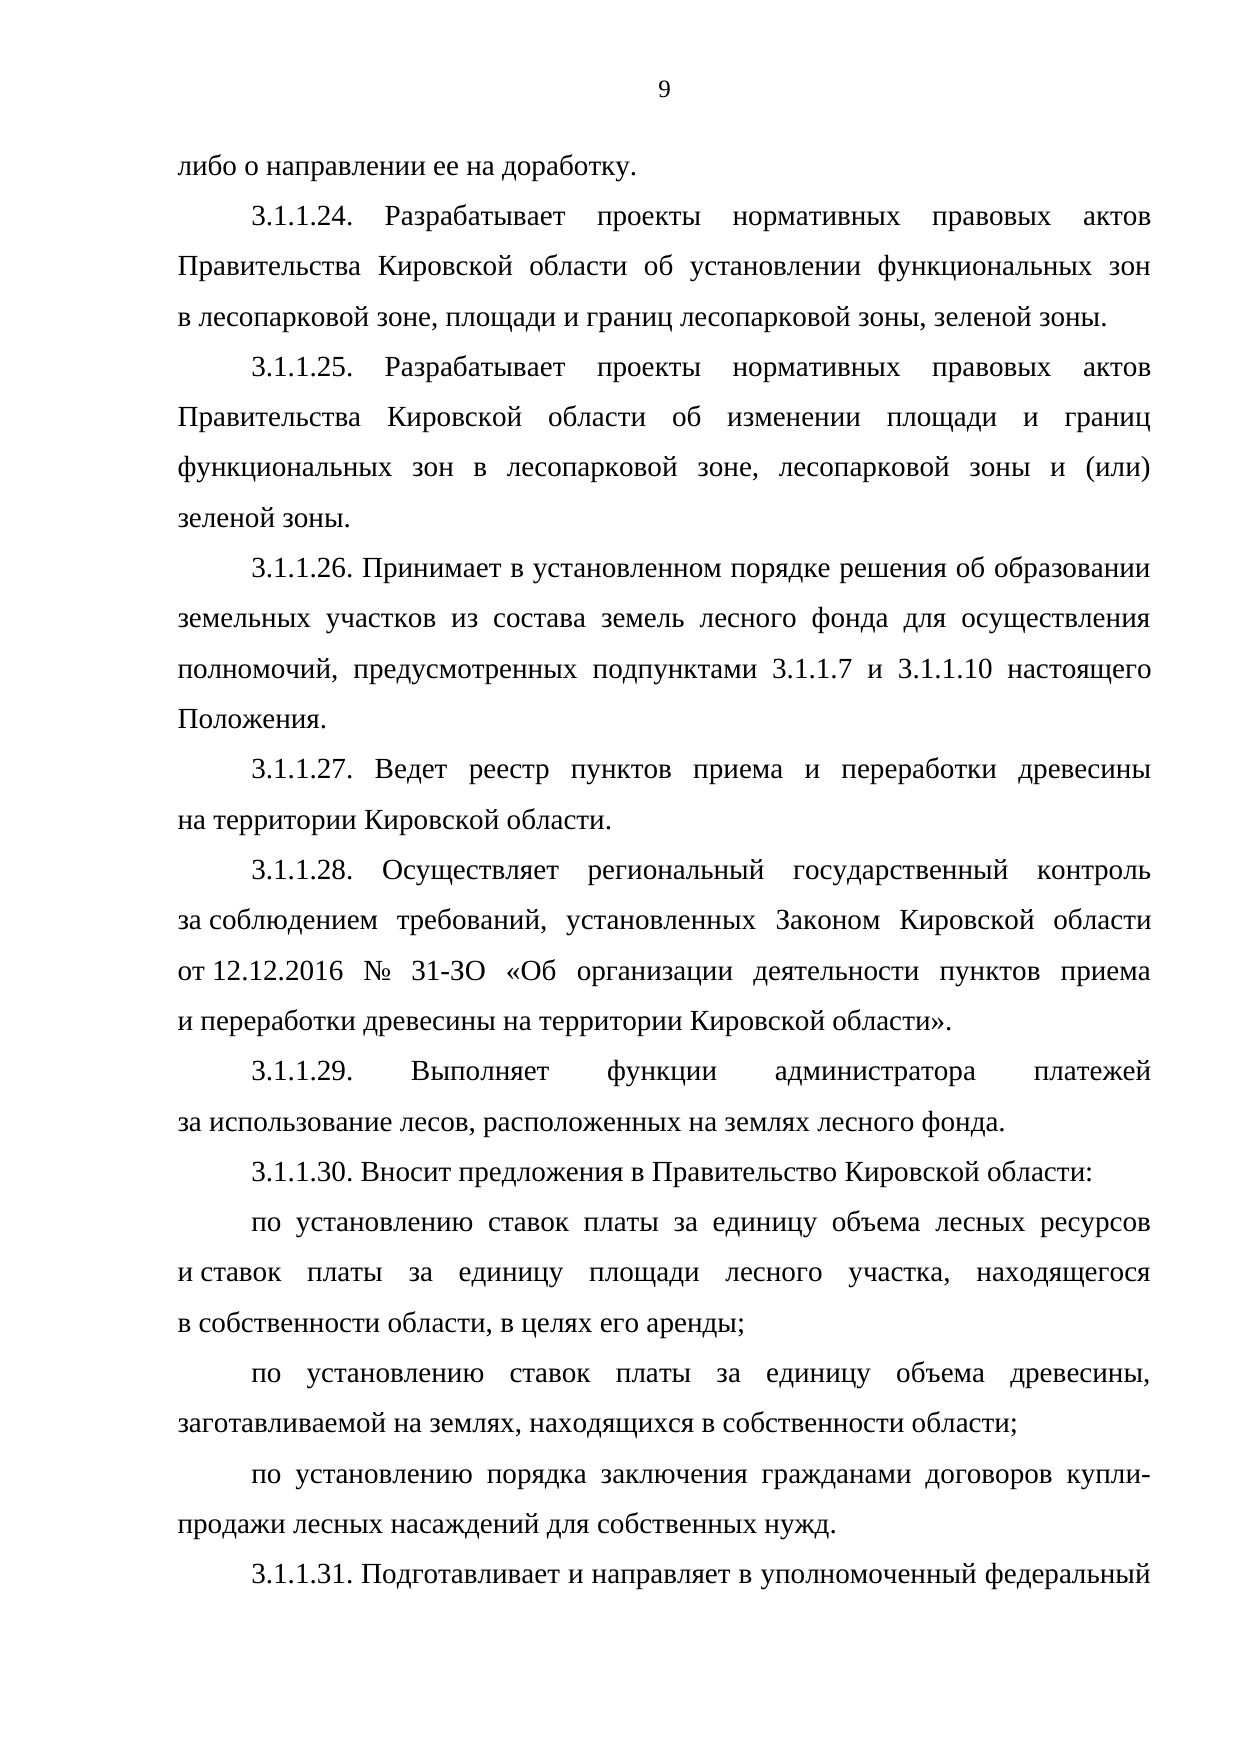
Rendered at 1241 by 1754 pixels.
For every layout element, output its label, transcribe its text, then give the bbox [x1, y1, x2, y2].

text 3.1.1.30. Вносит предложения в Правительство Кировской области: [177, 1154, 1152, 1187]
text по установлению ставок платы за единицу объема лесных ресурсов и ставок платы за единицу площади лесного участка, находящегося в собственности области, в целях его аренды; [177, 1204, 1152, 1338]
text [177, 148, 1152, 181]
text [177, 1556, 1152, 1590]
text 3.1.1.26. Принимает в установленном порядке решения об образовании земельных участков из состава земель лесного фонда для осуществления полномочий, предусмотренных подпунктами 3.1.1.7 и 3.1.1.10 настоящего Положения. [177, 550, 1152, 735]
text 3.1.1.24. Разрабатывает проекты нормативных правовых актов Правительства Кировской области об установлении функциональных зон в лесопарковой зоне, площади и границ лесопарковой зоны, зеленой зоны. [177, 198, 1152, 332]
text 3.1.1.27. Ведет реестр пунктов приема и переработки древесины на территории Кировской области. [177, 751, 1152, 835]
text по установлению ставок платы за единицу объема древесины, заготавливаемой на землях, находящихся в собственности области; [177, 1355, 1152, 1439]
text 3.1.1.28. Осуществляет региональный государственный контроль за соблюдением требований, установленных Законом Кировской области от 12.12.2016 № 31-ЗО «Об организации деятельности пунктов приема и переработки древесины на территории Кировской области». [177, 852, 1152, 1037]
text по установлению порядка заключения гражданами договоров купли-продажи лесных насаждений для собственных нужд. [177, 1456, 1152, 1540]
text 3.1.1.29. Выполняет функции администратора платежей за использование лесов, расположенных на землях лесного фонда. [177, 1053, 1152, 1137]
text 3.1.1.25. Разрабатывает проекты нормативных правовых актов Правительства Кировской области об изменении площади и границ функциональных зон в лесопарковой зоне, лесопарковой зоны и (или) зеленой зоны. [177, 349, 1152, 533]
